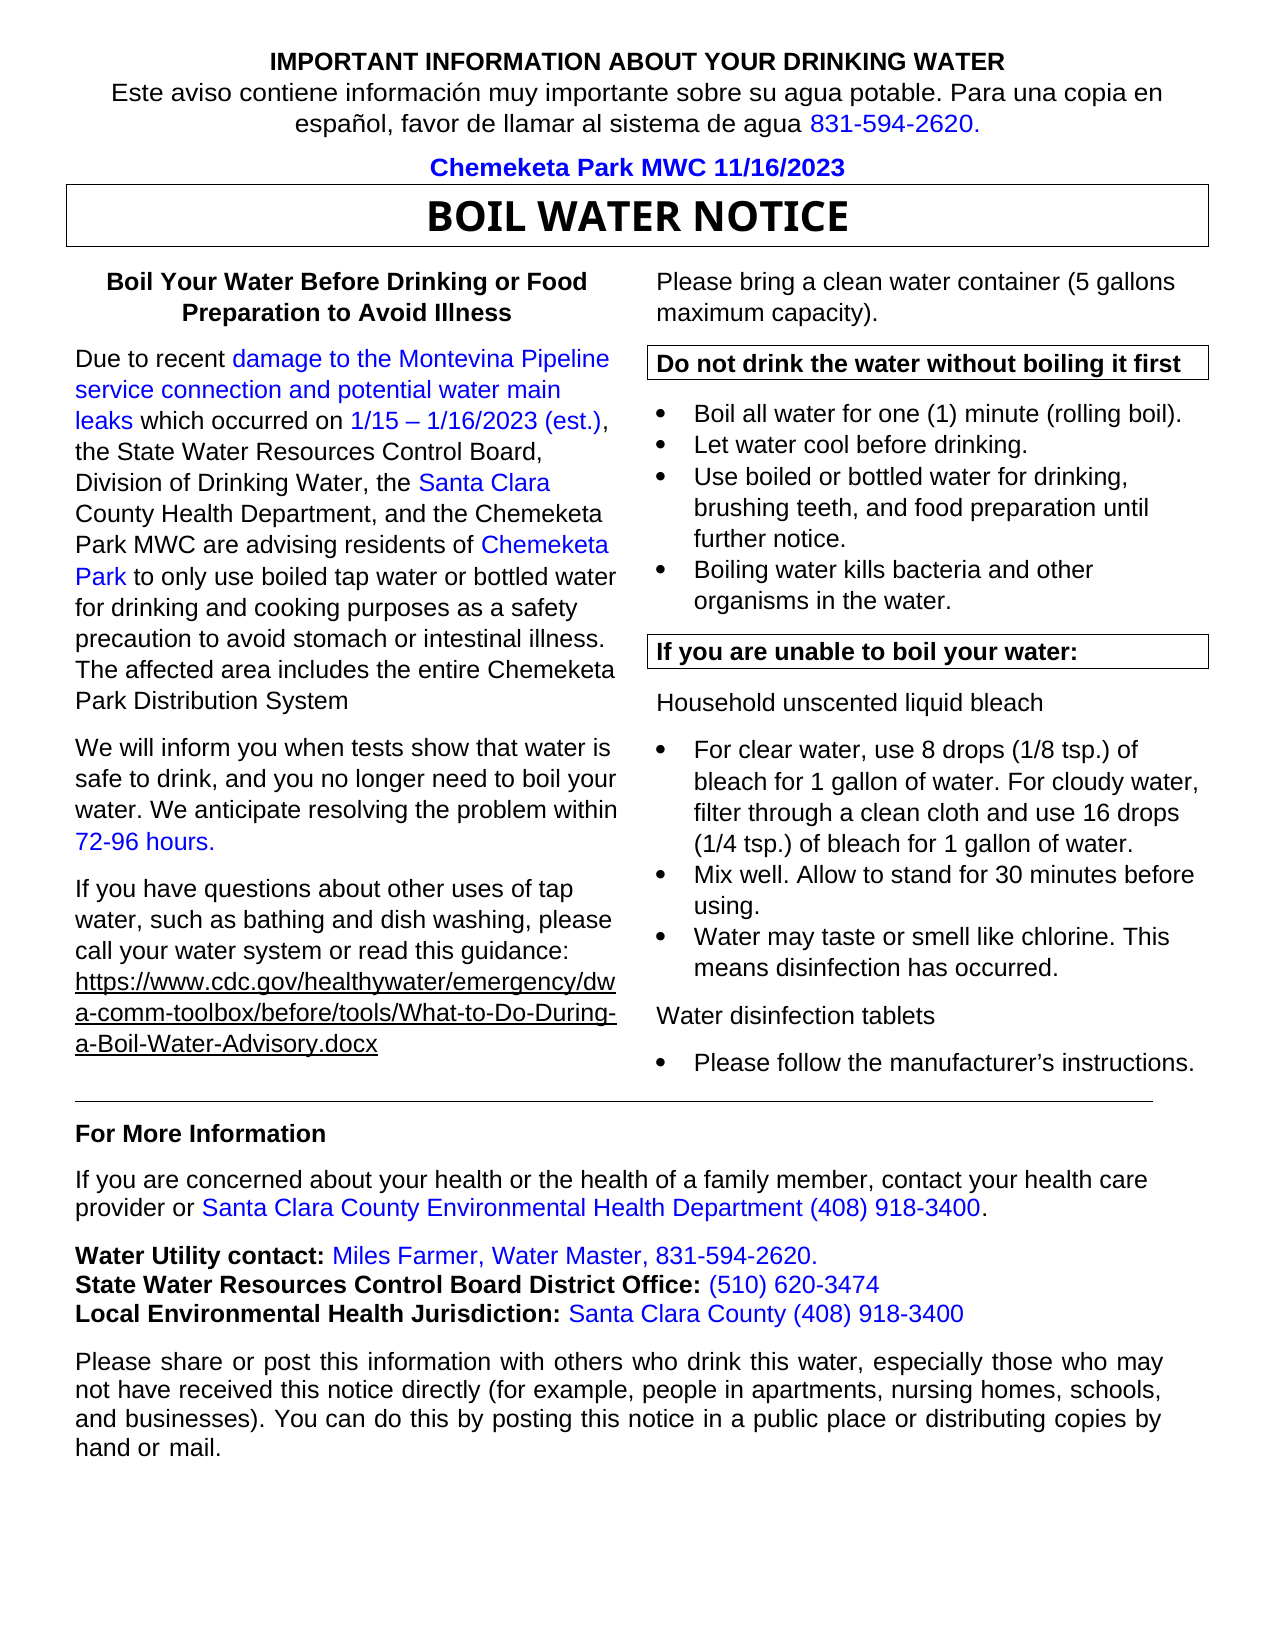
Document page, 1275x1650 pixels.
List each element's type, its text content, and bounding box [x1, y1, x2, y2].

subtitle For More Information [75, 1119, 1200, 1148]
text Water Utility contact: Miles Farmer, Water Master, 831-594-2620. [75, 1241, 1018, 1270]
list Boil all water for one (1) minute (rolling boil). [656, 399, 1200, 428]
subtitle Do not drink the water without boiling it first [648, 346, 1208, 379]
text Household unscented liquid bleach [656, 688, 1200, 716]
list Let water cool before drinking. [656, 431, 1200, 459]
list Use boiled or bottled water for drinking, brushing teeth, and food preparation until further notice. [656, 462, 1200, 553]
text Water disinfection tablets [656, 1001, 1200, 1029]
list For clear water, use 8 drops (1/8 tsp.) of bleach for 1 gallon of water. For cloudy water, filter through a clean cloth and use 16 drops (1/4 tsp.) of bleach for 1 gallon of water. [656, 735, 1200, 857]
list Boiling water kills bacteria and other organisms in the water. [656, 555, 1200, 615]
text Chemeketa Park MWC 11/16/2023 [75, 153, 1200, 182]
text Please share or post this information with others who drink this water, especially those who may not have received this notice directly (for example, people in apartments, nursing homes, schools, and businesses). You can do this by posting this notice in a public place or distributing copies by hand or mail. [75, 1347, 1163, 1462]
text BOIL WATER NOTICE [67, 185, 1208, 246]
subtitle If you are unable to boil your water: [648, 635, 1208, 668]
subtitle Boil Your Water Before Drinking or Food Preparation to Avoid Illness [75, 267, 619, 326]
text We will inform you when tests show that water is safe to drink, and you no longer need to boil your water. We anticipate resolving the problem within 72-96 hours. [75, 733, 619, 855]
text Local Environmental Health Jurisdiction: Santa Clara County (408) 918-3400 [75, 1299, 1018, 1327]
list Please follow the manufacturer’s instructions. [656, 1048, 1200, 1077]
text If you have questions about other uses of tap water, such as bathing and dish washing, please call your water system or read this guidance: https://www.cdc.gov/healthywater/emergency/dwa-comm-toolbox/before/tools/What-to-Do-During-a-Boil-Water-Advisory.docx [75, 874, 619, 1058]
text Due to recent damage to the Montevina Pipeline service connection and potential water main leaks which occurred on 1/15 – 1/16/2023 (est.), the State Water Resources Control Board, Division of Drinking Water, the Santa Clara County Health Department, and the Chemeketa Park MWC are advising residents of Chemeketa Park to only use boiled tap water or bottled water for drinking and cooking purposes as a safety precaution to avoid stomach or intestinal illness. The affected area includes the entire Chemeketa Park Distribution System [75, 344, 619, 714]
text Este aviso contiene información muy importante sobre su agua potable. Para una copia en español, favor de llamar al sistema de agua 831-594-2620. [75, 78, 1200, 138]
list Mix well. Allow to stand for 30 minutes before using. [656, 860, 1200, 919]
text Please bring a clean water container (5 gallons maximum capacity). [656, 267, 1200, 326]
subtitle IMPORTANT INFORMATION ABOUT YOUR DRINKING WATER [75, 47, 1200, 76]
text If you are concerned about your health or the health of a family member, contact your health care provider or Santa Clara County Environmental Health Department (408) 918-3400. [75, 1164, 1153, 1222]
text State Water Resources Control Board District Office: (510) 620-3474 [75, 1270, 1018, 1299]
list Water may taste or smell like chlorine. This means disinfection has occurred. [656, 922, 1200, 982]
